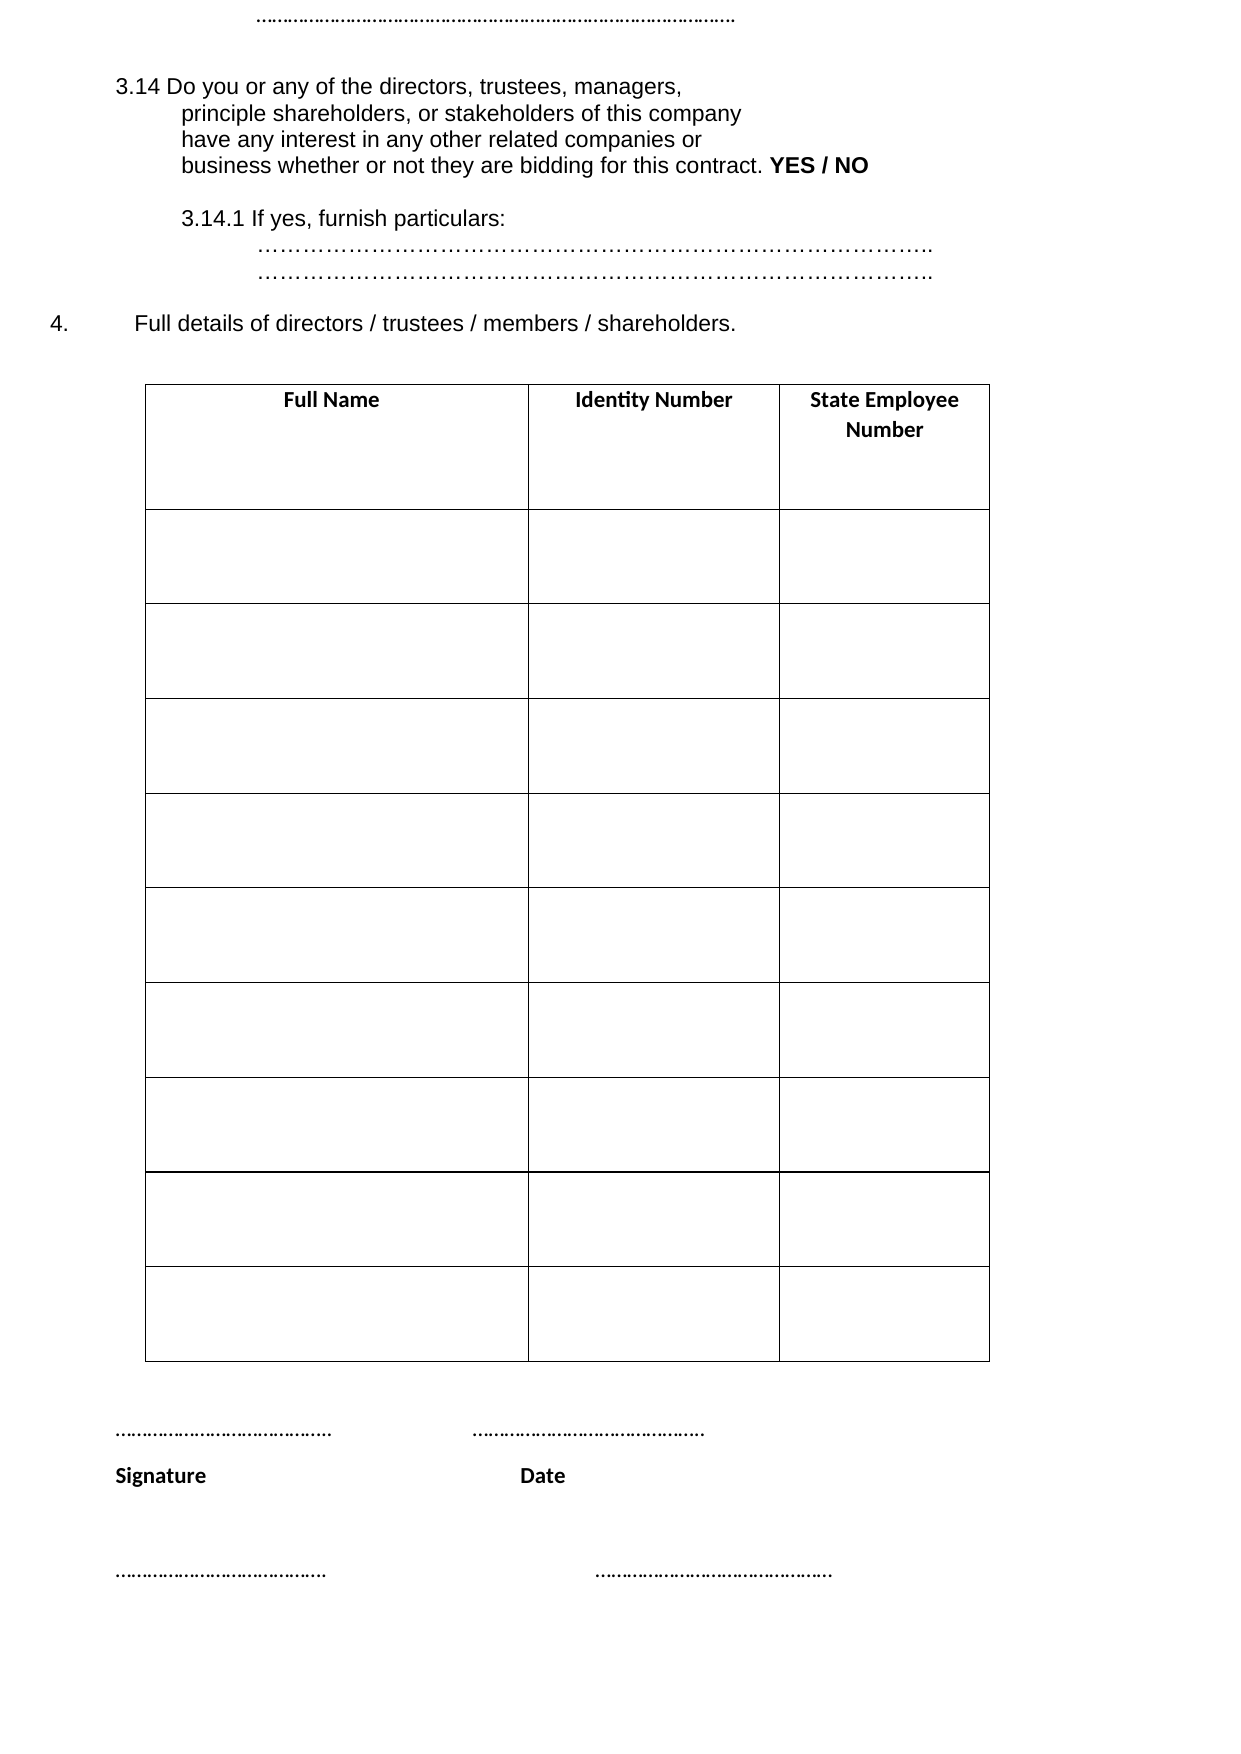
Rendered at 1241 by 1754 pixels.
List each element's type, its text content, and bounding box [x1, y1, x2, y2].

table_cell [529, 983, 779, 1077]
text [256, 0, 1167, 28]
table_cell [780, 888, 989, 982]
text ………………………………….. …………………………………….. [78, 1414, 1167, 1442]
text …………………………………………………………………………….. [59, 258, 1167, 284]
table_cell [780, 794, 989, 887]
text Signature Date [50, 1461, 1167, 1489]
table_cell [529, 604, 779, 698]
table_cell [146, 1173, 528, 1266]
table_cell [529, 699, 779, 793]
text have any interest in any other related companies or [59, 126, 1167, 152]
table_cell [780, 1173, 989, 1266]
table_cell [146, 983, 528, 1077]
table_cell [146, 1078, 528, 1171]
table_cell [780, 1267, 989, 1361]
table_cell [780, 699, 989, 793]
table_cell [146, 1267, 528, 1361]
text …………………………………………………………………………….. [59, 231, 1167, 258]
table_cell [780, 510, 989, 603]
table_header State Employee Number [780, 385, 989, 508]
table_cell [146, 604, 528, 698]
table_cell [529, 1078, 779, 1171]
table_cell [780, 983, 989, 1077]
table_cell [146, 699, 528, 793]
table_cell [529, 1173, 779, 1266]
text 3.14 Do you or any of the directors, trustees, managers, [115, 73, 1167, 99]
text 3.14.1 If yes, furnish particulars: [59, 205, 1167, 231]
text …………………………………. ……………………………………… [44, 1555, 1167, 1583]
table_cell [780, 604, 989, 698]
text principle shareholders, or stakeholders of this company [181, 99, 1167, 126]
table_cell [780, 1078, 989, 1171]
table_cell [529, 510, 779, 603]
subtitle 4. Full details of directors / trustees / members / shareholders. [50, 310, 1167, 337]
table_cell [529, 888, 779, 982]
table_cell [146, 888, 528, 982]
table_header Full Name [146, 385, 528, 508]
table_cell [146, 794, 528, 887]
table_header Identity Number [529, 385, 779, 508]
text business whether or not they are bidding for this contract. YES / NO [59, 152, 1167, 179]
table_cell [146, 510, 528, 603]
table_cell [529, 794, 779, 887]
table_cell [529, 1267, 779, 1361]
